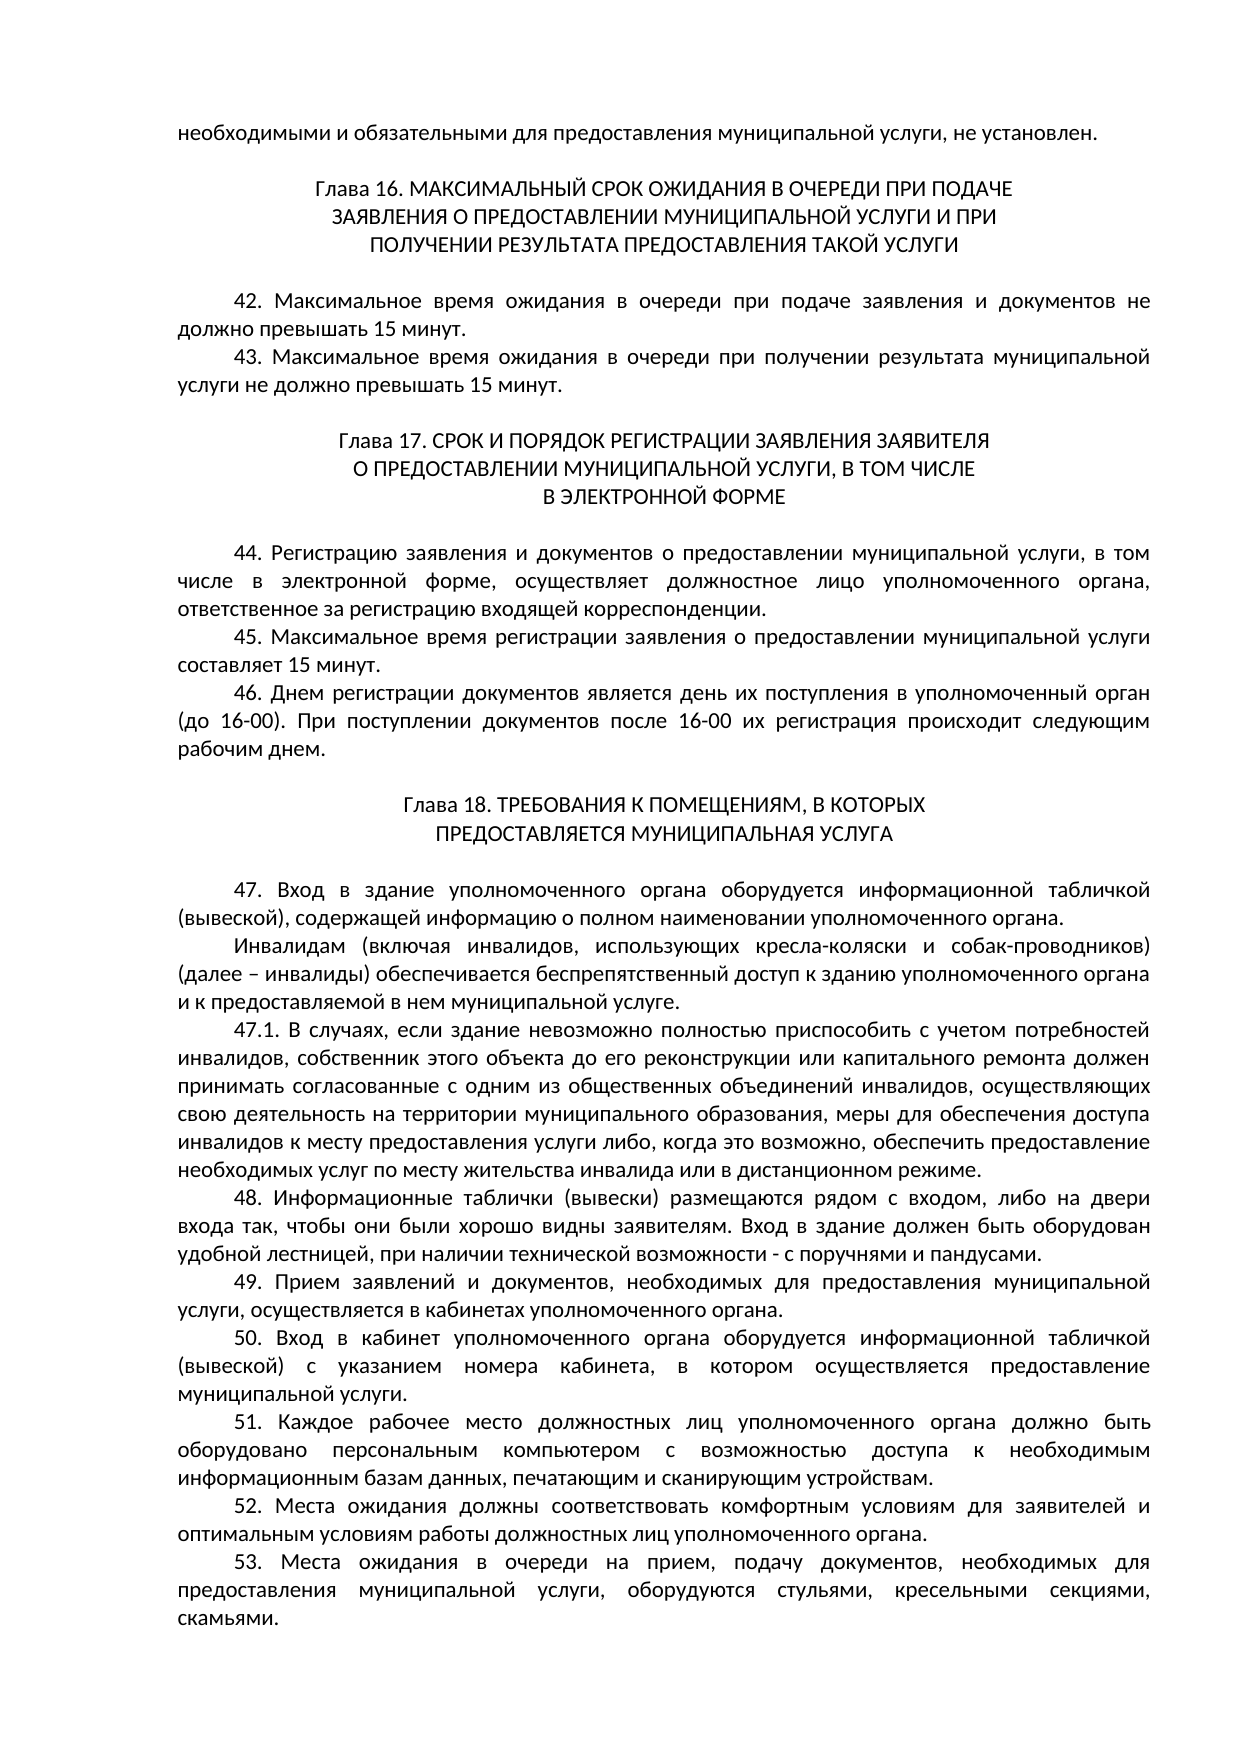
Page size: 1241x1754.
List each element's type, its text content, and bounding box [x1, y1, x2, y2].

text О ПРЕДОСТАВЛЕНИИ МУНИЦИПАЛЬНОЙ УСЛУГИ, В ТОМ ЧИСЛЕ [177, 454, 1152, 482]
text ЗАЯВЛЕНИЯ О ПРЕДОСТАВЛЕНИИ МУНИЦИПАЛЬНОЙ УСЛУГИ И ПРИ [177, 202, 1152, 230]
text 44. Регистрацию заявления и документов о предоставлении муниципальной услуги, в том числе в электронной форме, осуществляет должностное лицо уполномоченного органа, ответственное за регистрацию входящей корреспонденции. [177, 538, 1152, 622]
text 48. Информационные таблички (вывески) размещаются рядом с входом, либо на двери входа так, чтобы они были хорошо видны заявителям. Вход в здание должен быть оборудован удобной лестницей, при наличии технической возможности - с поручнями и пандусами. [177, 1183, 1152, 1267]
text 51. Каждое рабочее место должностных лиц уполномоченного органа должно быть оборудовано персональным компьютером с возможностью доступа к необходимым информационным базам данных, печатающим и сканирующим устройствам. [177, 1407, 1152, 1491]
text 46. Днем регистрации документов является день их поступления в уполномоченный орган (до 16-00). При поступлении документов после 16-00 их регистрация происходит следующим рабочим днем. [177, 678, 1152, 763]
text Глава 18. ТРЕБОВАНИЯ К ПОМЕЩЕНИЯМ, В КОТОРЫХ [177, 791, 1152, 819]
text 45. Максимальное время регистрации заявления о предоставлении муниципальной услуги составляет 15 минут. [177, 622, 1152, 678]
text Глава 17. СРОК И ПОРЯДОК РЕГИСТРАЦИИ ЗАЯВЛЕНИЯ ЗАЯВИТЕЛЯ [177, 426, 1152, 454]
text ПОЛУЧЕНИИ РЕЗУЛЬТАТА ПРЕДОСТАВЛЕНИЯ ТАКОЙ УСЛУГИ [177, 230, 1152, 258]
text 53. Места ожидания в очереди на прием, подачу документов, необходимых для предоставления муниципальной услуги, оборудуются стульями, кресельными секциями, скамьями. [177, 1547, 1152, 1631]
text Глава 16. МАКСИМАЛЬНЫЙ СРОК ОЖИДАНИЯ В ОЧЕРЕДИ ПРИ ПОДАЧЕ [177, 174, 1152, 202]
text 50. Вход в кабинет уполномоченного органа оборудуется информационной табличкой (вывеской) с указанием номера кабинета, в котором осуществляется предоставление муниципальной услуги. [177, 1323, 1152, 1407]
text 49. Прием заявлений и документов, необходимых для предоставления муниципальной услуги, осуществляется в кабинетах уполномоченного органа. [177, 1267, 1152, 1323]
text Инвалидам (включая инвалидов, использующих кресла-коляски и собак-проводников) (далее – инвалиды) обеспечивается беспрепятственный доступ к зданию уполномоченного органа и к предоставляемой в нем муниципальной услуге. [177, 931, 1152, 1015]
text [177, 118, 1152, 146]
text В ЭЛЕКТРОННОЙ ФОРМЕ [177, 482, 1152, 510]
text ПРЕДОСТАВЛЯЕТСЯ МУНИЦИПАЛЬНАЯ УСЛУГА [177, 819, 1152, 847]
text 47. Вход в здание уполномоченного органа оборудуется информационной табличкой (вывеской), содержащей информацию о полном наименовании уполномоченного органа. [177, 875, 1152, 931]
text 52. Места ожидания должны соответствовать комфортным условиям для заявителей и оптимальным условиям работы должностных лиц уполномоченного органа. [177, 1491, 1152, 1547]
text 47.1. В случаях, если здание невозможно полностью приспособить с учетом потребностей инвалидов, собственник этого объекта до его реконструкции или капитального ремонта должен принимать согласованные с одним из общественных объединений инвалидов, осуществляющих свою деятельность на территории муниципального образования, меры для обеспечения доступа инвалидов к месту предоставления услуги либо, когда это возможно, обеспечить предоставление необходимых услуг по месту жительства инвалида или в дистанционном режиме. [177, 1015, 1152, 1183]
text 42. Максимальное время ожидания в очереди при подаче заявления и документов не должно превышать 15 минут. [177, 286, 1152, 342]
text 43. Максимальное время ожидания в очереди при получении результата муниципальной услуги не должно превышать 15 минут. [177, 342, 1152, 398]
